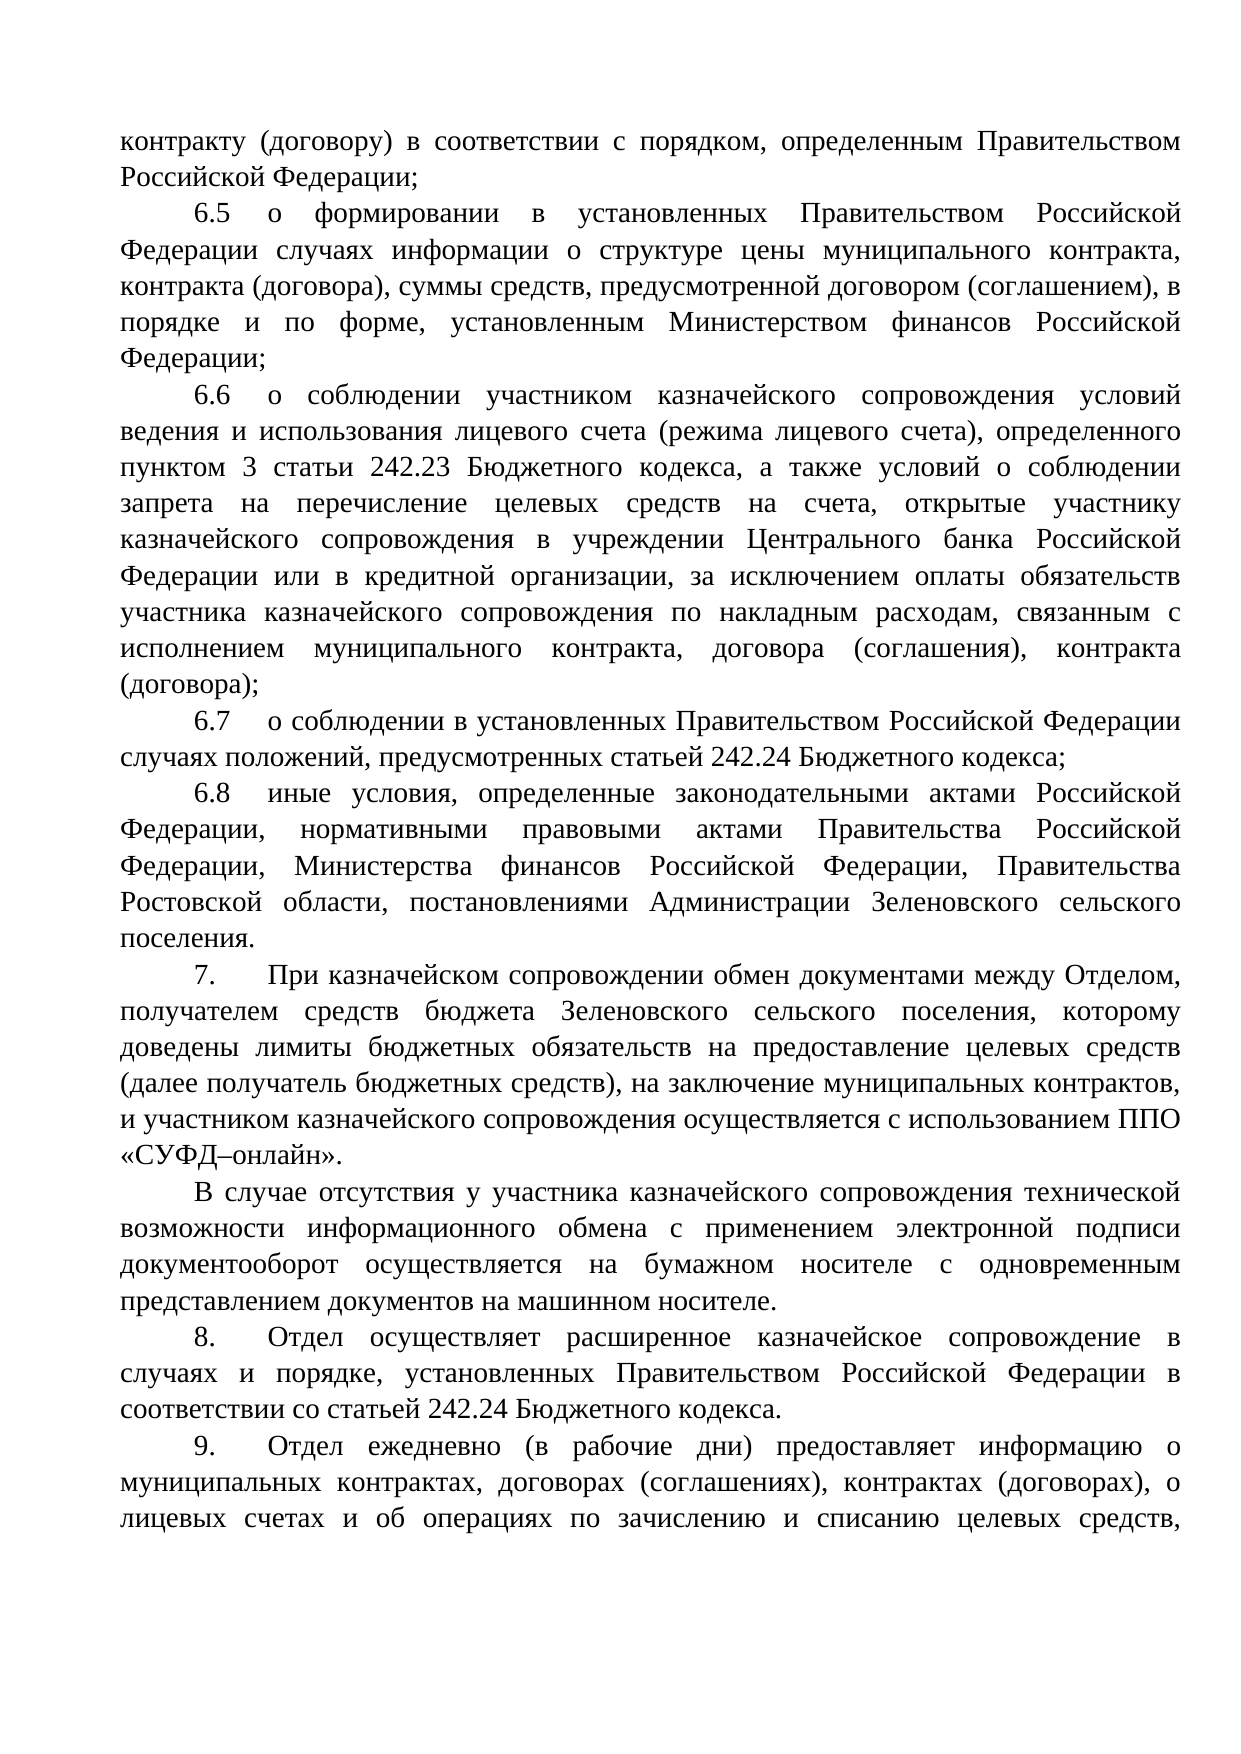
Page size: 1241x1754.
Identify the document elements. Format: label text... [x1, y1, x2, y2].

text 6.6 о соблюдении участником казначейского сопровождения условий ведения и использования лицевого счета (режима лицевого счета), определенного пунктом 3 статьи 242.23 Бюджетного кодекса, а также условий о соблюдении запрета на перечисление целевых средств на счета, открытые участнику казначейского сопровождения в учреждении Центрального банка Российской Федерации или в кредитной организации, за исключением оплаты обязательств участника казначейского сопровождения по накладным расходам, связанным с исполнением муниципального контракта, договора (соглашения), контракта (договора); [120, 377, 1182, 699]
text 6.7 о соблюдении в установленных Правительством Российской Федерации случаях положений, предусмотренных статьей 242.24 Бюджетного кодекса; [120, 703, 1182, 772]
text 8. Отдел осуществляет расширенное казначейское сопровождение в случаях и порядке, установленных Правительством Российской Федерации в соответствии со статьей 242.24 Бюджетного кодекса. [120, 1319, 1182, 1425]
text В случае отсутствия у участника казначейского сопровождения технической возможности информационного обмена с применением электронной подписи документооборот осуществляется на бумажном носителе с одновременным представлением документов на машинном носителе. [120, 1174, 1182, 1316]
text 6.8 иные условия, определенные законодательными актами Российской Федерации, нормативными правовыми актами Правительства Российской Федерации, Министерства финансов Российской Федерации, Правительства Ростовской области, постановлениями Администрации Зеленовского сельского поселения. [120, 776, 1182, 954]
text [120, 123, 1182, 192]
text 7. При казначейском сопровождении обмен документами между Отделом, получателем средств бюджета Зеленовского сельского поселения, которому доведены лимиты бюджетных обязательств на предоставление целевых средств (далее получатель бюджетных средств), на заключение муниципальных контрактов, и участником казначейского сопровождения осуществляется с использованием ППО «СУФД–онлайн». [120, 957, 1182, 1171]
text 6.5 о формировании в установленных Правительством Российской Федерации случаях информации о структуре цены муниципального контракта, контракта (договора), суммы средств, предусмотренной договором (соглашением), в порядке и по форме, установленным Министерством финансов Российской Федерации; [120, 196, 1182, 374]
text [120, 1428, 1182, 1534]
